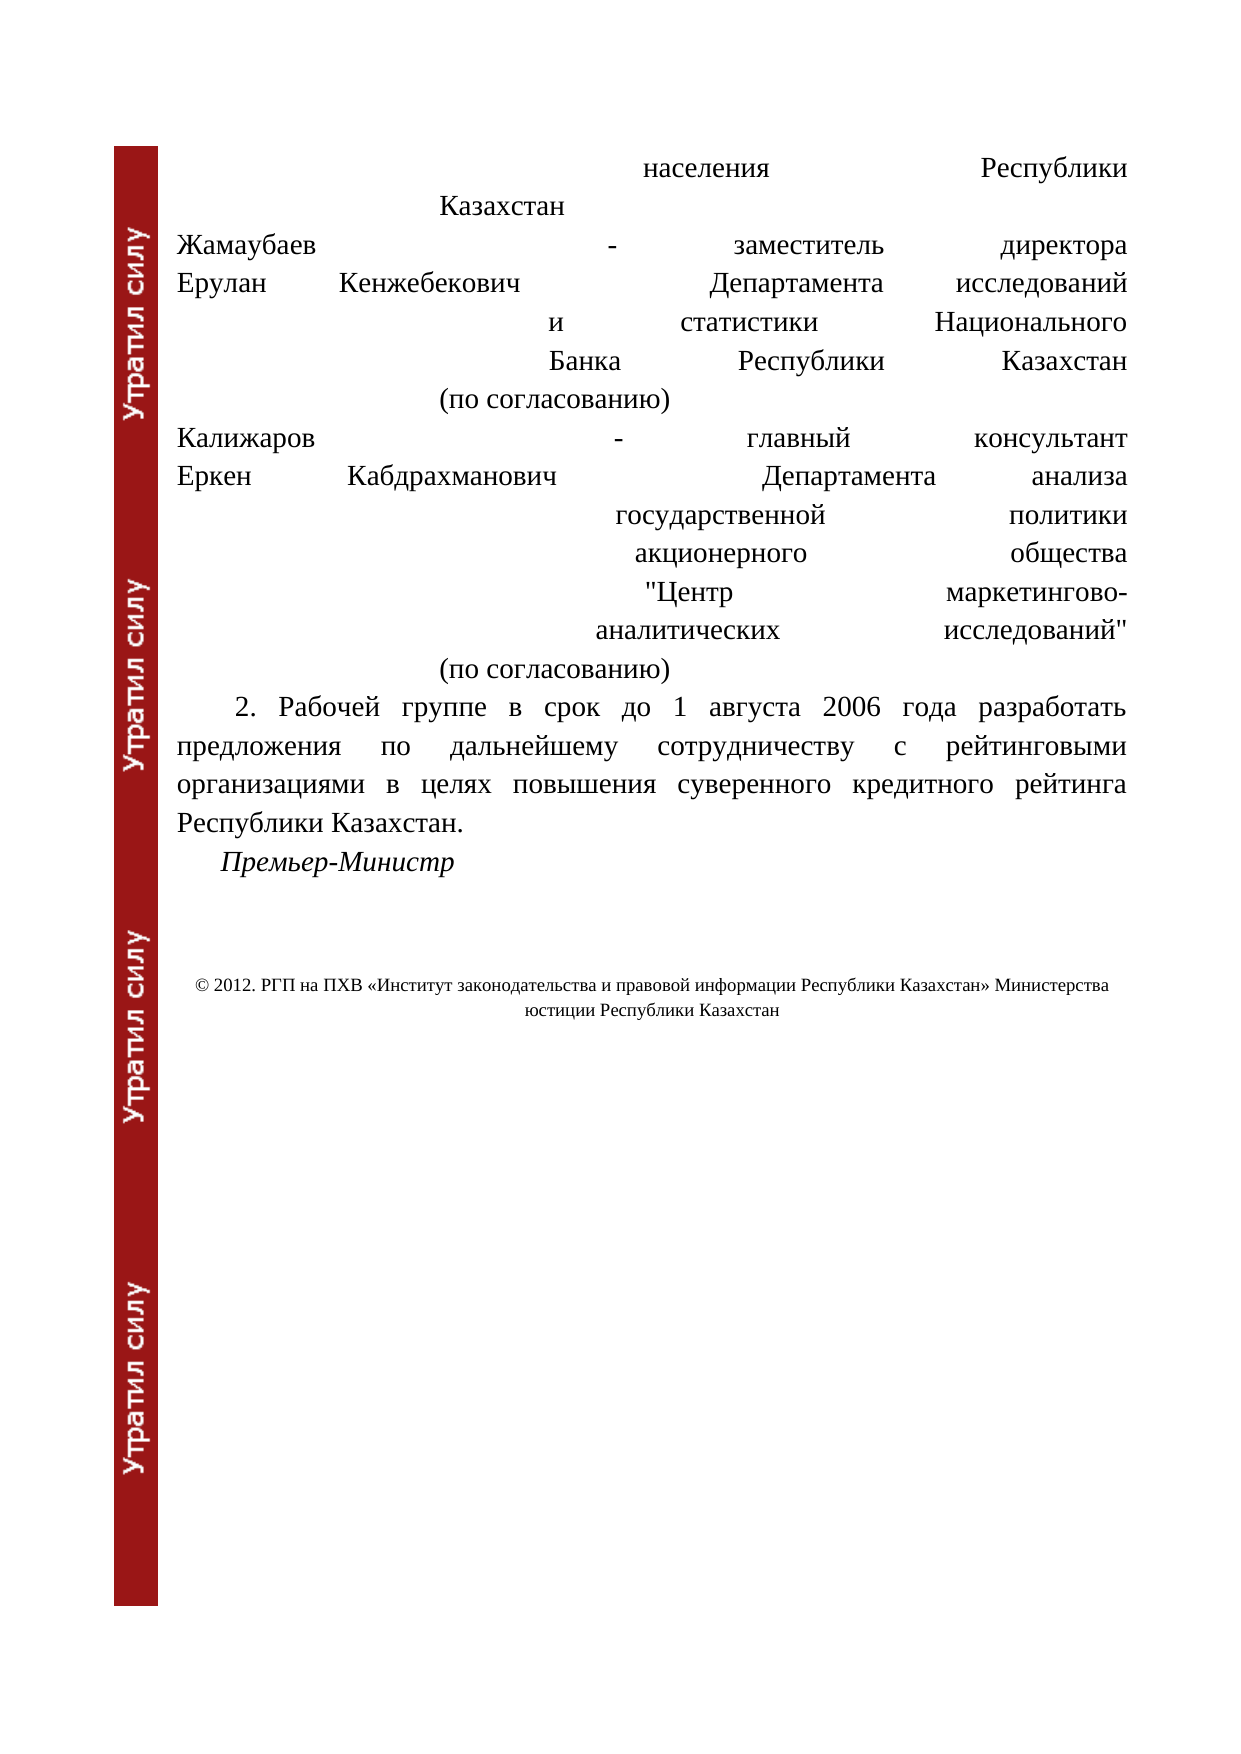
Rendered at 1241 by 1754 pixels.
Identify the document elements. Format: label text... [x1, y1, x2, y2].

picture [114, 839, 158, 844]
picture [114, 1020, 158, 1606]
text Жамаубаев - заместитель директора Ерулан Кенжебекович Департамента исследований и статистики Национального Банка Республики Казахстан (по согласованию) [112, 227, 1128, 415]
picture [114, 415, 158, 420]
text Калижаров - главный консультант Еркен Кабдрахманович Департамента анализа государственной политики акционерного общества "Центр маркетингово- аналитических исследований" (по согласованию) [112, 420, 1128, 684]
text 2. Рабочей группе в срок до 1 августа 2006 года разработать предложения по дальнейшему сотрудничеству с рейтинговыми организациями в целях повышения суверенного кредитного рейтинга Республики Казахстан. [112, 689, 1128, 839]
text © 2012. РГП на ПХВ «Институт законодательства и правовой информации Республики Казахстан» Министерства юстиции Республики Казахстан [112, 974, 1128, 1020]
picture [114, 146, 158, 150]
text Премьер-Министр [112, 844, 1128, 877]
picture [114, 877, 158, 974]
picture [114, 684, 158, 689]
picture [114, 222, 158, 227]
